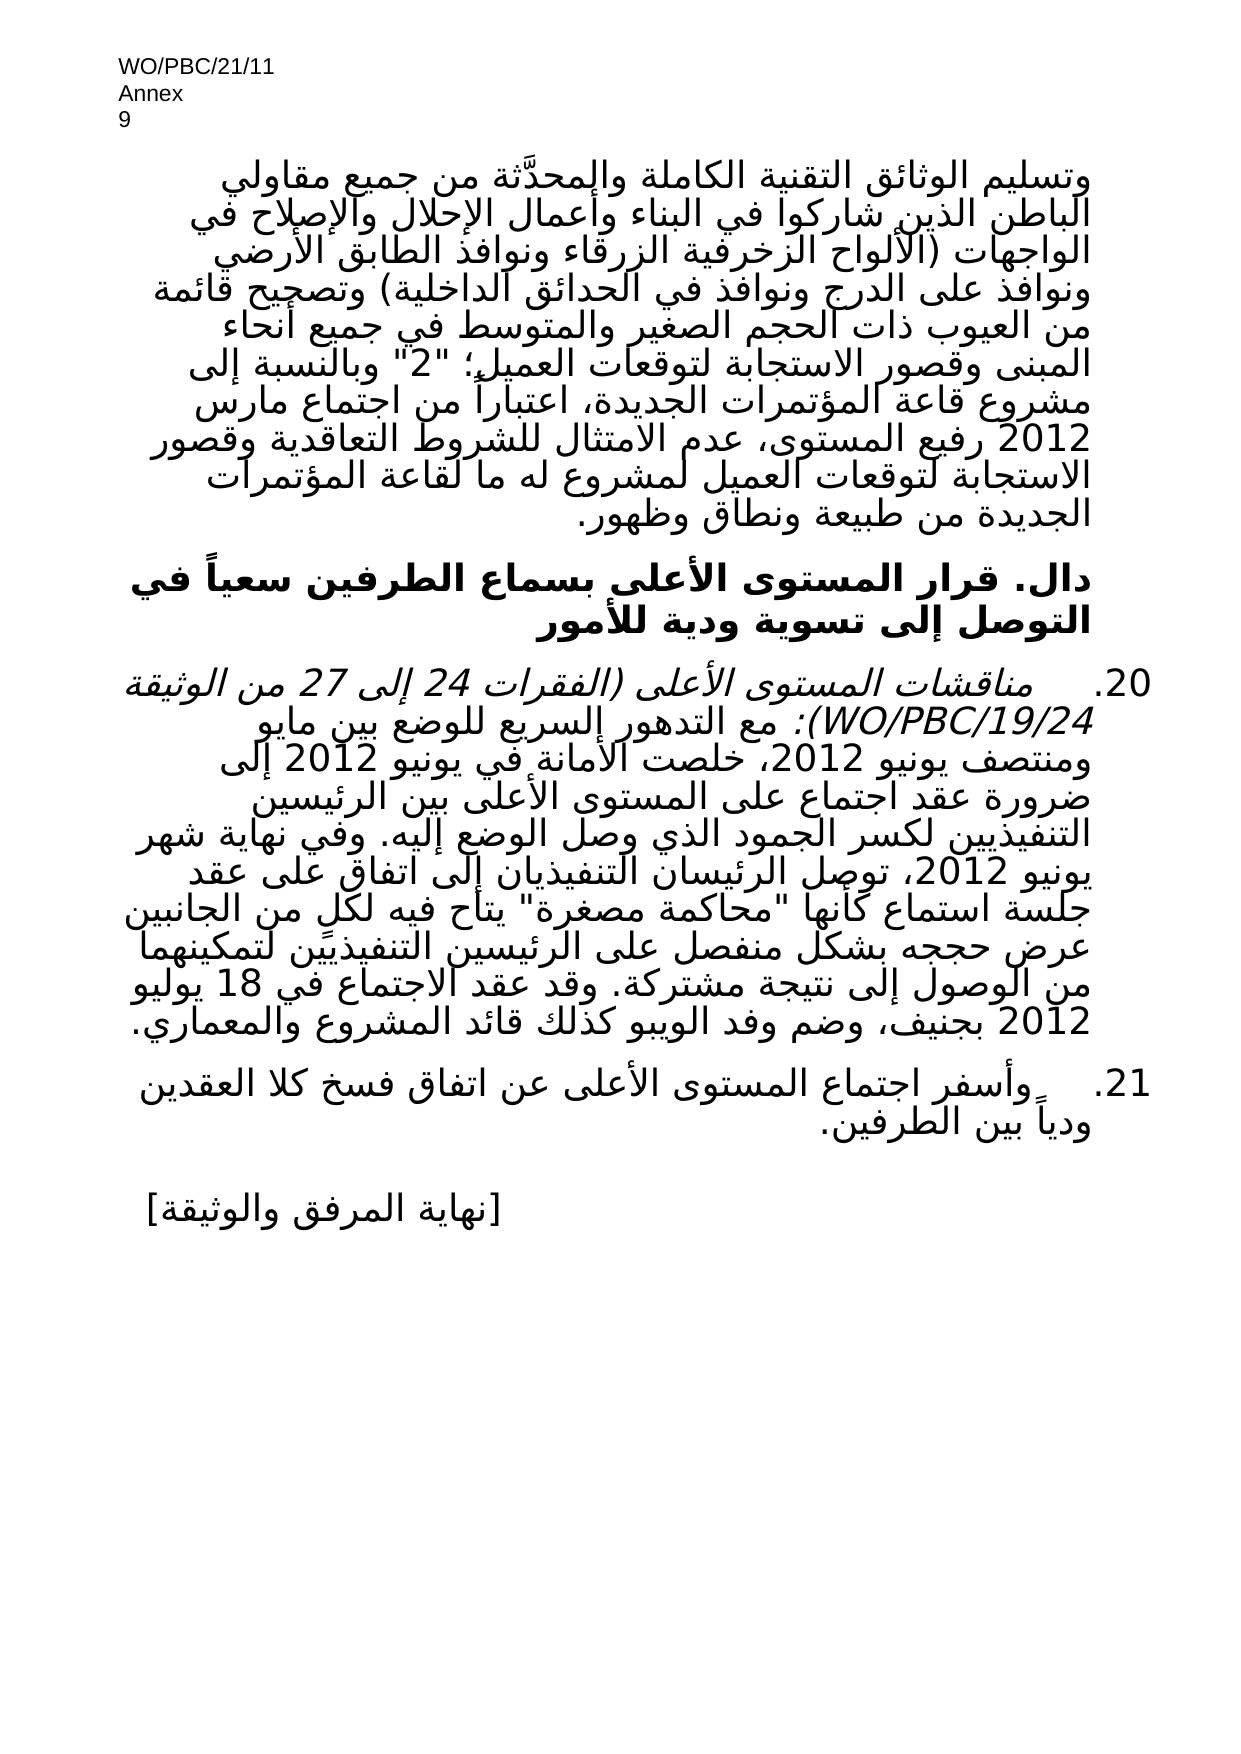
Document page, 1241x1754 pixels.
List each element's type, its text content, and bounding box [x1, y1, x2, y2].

text [نهاية المرفق والوثيقة] [118, 1192, 245, 1229]
subtitle دال. قرار المستوى الأعلى بسماع الطرفين سعياً في التوصل إلى تسوية ودية للأمور [118, 558, 1092, 642]
text [نهاية المرفق والوثيقة] [455, 1192, 502, 1229]
text [نهاية المرفق والوثيقة] [230, 1192, 388, 1229]
text وأسفر اجتماع المستوى الأعلى عن اتفاق فسخ كلا العقدين ودياً بين الطرفين. [118, 1067, 1092, 1142]
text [118, 158, 1092, 533]
text مناقشات المستوى الأعلى (الفقرات 24 إلى 27 من الوثيقة WO/PBC/19/24): مع التدهور السريع للوضع بين مايو ومنتصف يونيو 2012، خلصت الأمانة في يونيو 2012 إلى ضرورة عقد اجتماع على المستوى الأعلى بين الرئيسين التنفيذيين لكسر الجمود الذي وصل الوضع إليه. وفي نهاية شهر يونيو 2012، توصل الرئيسان التنفيذيان إلى اتفاق على عقد جلسة استماع كأنها "محاكمة مصغرة" يتاح فيه لكلٍ من الجانبين عرض حججه بشكل منفصل على الرئيسين التنفيذيين لتمكينهما من الوصول إلى نتيجة مشتركة. وقد عقد الاجتماع في 18 يوليو 2012 بجنيف، وضم وفد الويبو كذلك قائد المشروع والمعماري. [118, 667, 1092, 1042]
text [نهاية المرفق والوثيقة] [348, 1192, 465, 1229]
